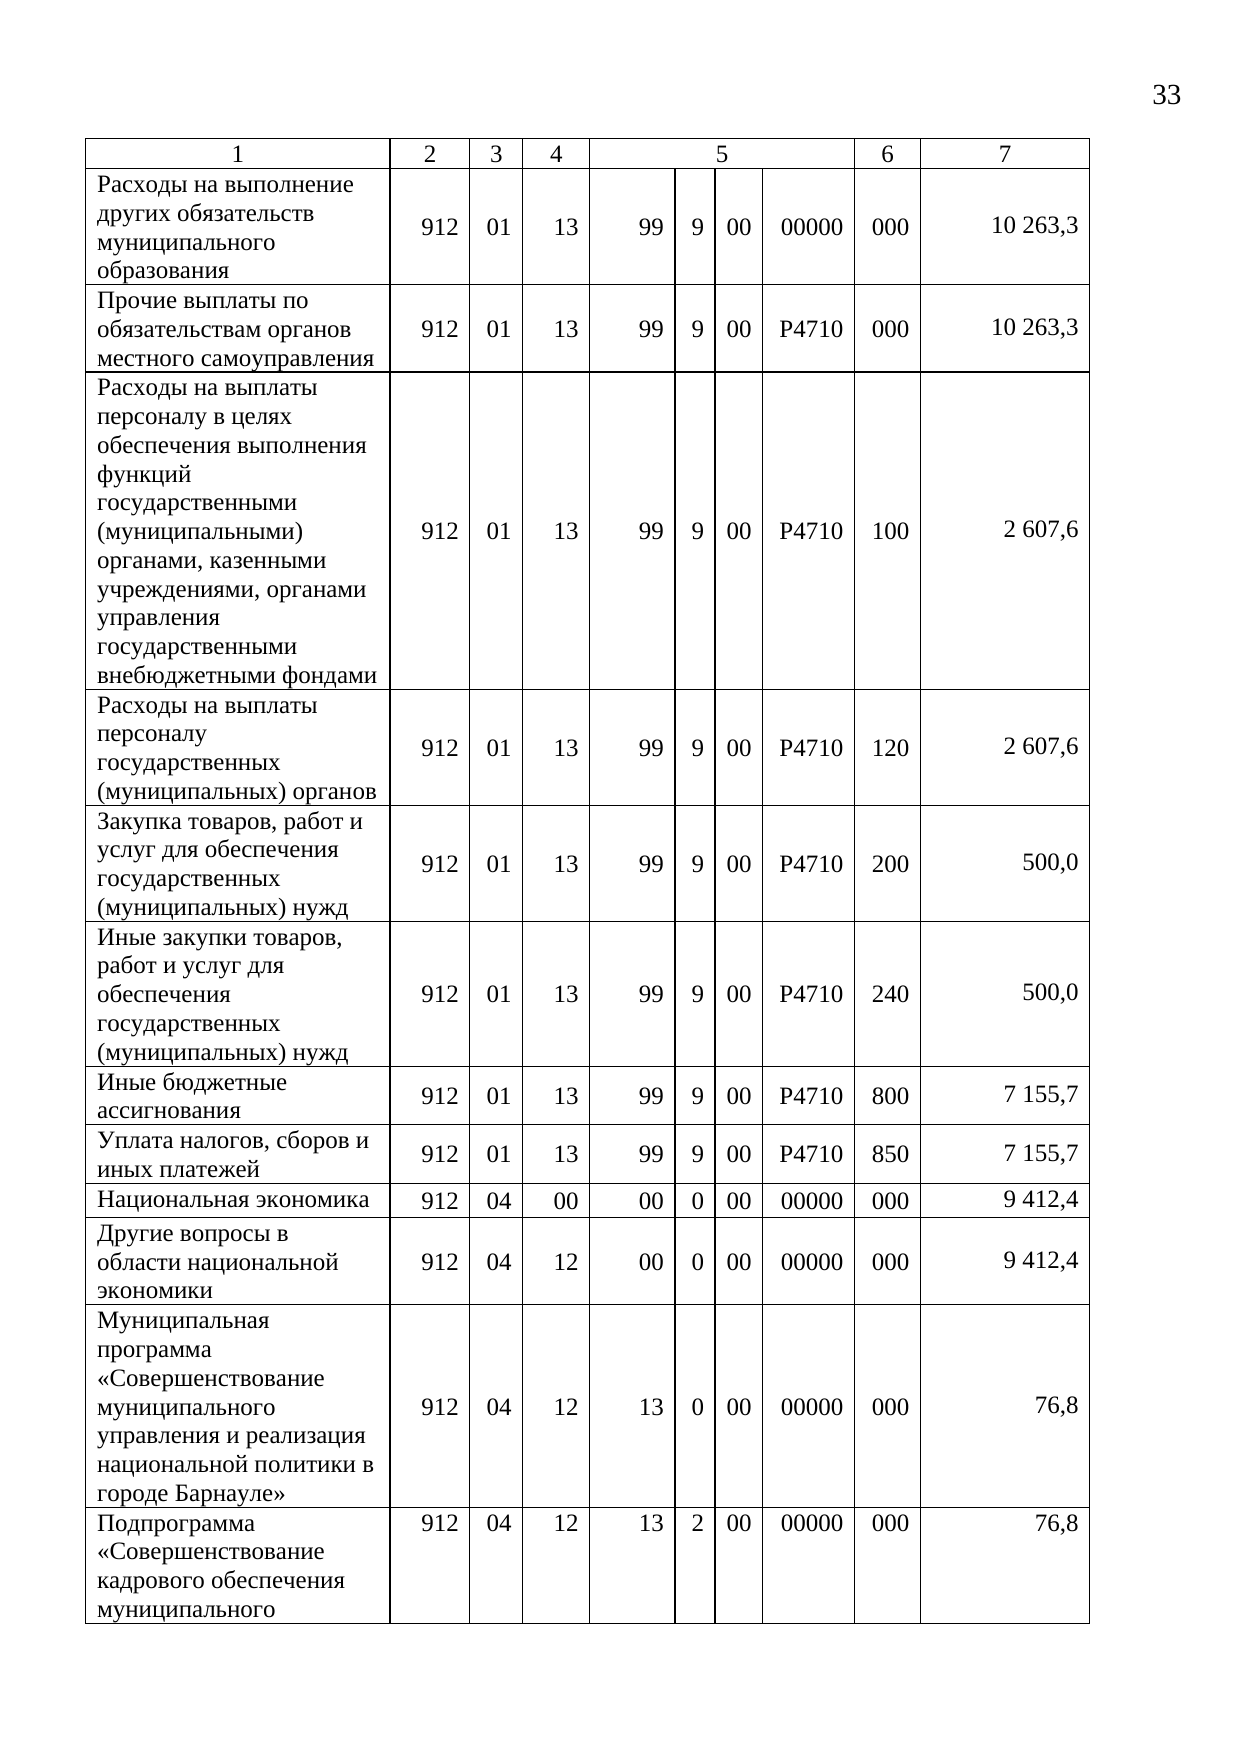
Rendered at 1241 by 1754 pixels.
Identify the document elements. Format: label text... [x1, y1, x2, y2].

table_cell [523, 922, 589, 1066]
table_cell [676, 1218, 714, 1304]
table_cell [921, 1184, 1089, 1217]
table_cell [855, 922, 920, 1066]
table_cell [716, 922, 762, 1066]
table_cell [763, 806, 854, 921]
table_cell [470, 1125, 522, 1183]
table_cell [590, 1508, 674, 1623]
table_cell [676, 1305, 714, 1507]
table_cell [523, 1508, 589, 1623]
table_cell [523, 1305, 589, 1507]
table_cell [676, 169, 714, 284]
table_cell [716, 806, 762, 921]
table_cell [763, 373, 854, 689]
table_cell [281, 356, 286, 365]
table_header 7 [921, 139, 1089, 168]
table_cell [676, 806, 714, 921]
table_header 2 [391, 139, 469, 168]
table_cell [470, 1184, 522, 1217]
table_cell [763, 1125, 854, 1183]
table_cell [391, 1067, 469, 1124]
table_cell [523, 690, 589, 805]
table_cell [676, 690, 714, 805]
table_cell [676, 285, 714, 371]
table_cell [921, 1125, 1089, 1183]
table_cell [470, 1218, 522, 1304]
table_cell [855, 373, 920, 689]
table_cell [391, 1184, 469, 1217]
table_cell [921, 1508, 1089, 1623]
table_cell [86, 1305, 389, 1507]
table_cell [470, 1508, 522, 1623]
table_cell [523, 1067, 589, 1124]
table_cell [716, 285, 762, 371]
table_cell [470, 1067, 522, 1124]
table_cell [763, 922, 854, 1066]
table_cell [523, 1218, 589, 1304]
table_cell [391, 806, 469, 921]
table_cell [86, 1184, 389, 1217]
table_header 3 [470, 139, 522, 168]
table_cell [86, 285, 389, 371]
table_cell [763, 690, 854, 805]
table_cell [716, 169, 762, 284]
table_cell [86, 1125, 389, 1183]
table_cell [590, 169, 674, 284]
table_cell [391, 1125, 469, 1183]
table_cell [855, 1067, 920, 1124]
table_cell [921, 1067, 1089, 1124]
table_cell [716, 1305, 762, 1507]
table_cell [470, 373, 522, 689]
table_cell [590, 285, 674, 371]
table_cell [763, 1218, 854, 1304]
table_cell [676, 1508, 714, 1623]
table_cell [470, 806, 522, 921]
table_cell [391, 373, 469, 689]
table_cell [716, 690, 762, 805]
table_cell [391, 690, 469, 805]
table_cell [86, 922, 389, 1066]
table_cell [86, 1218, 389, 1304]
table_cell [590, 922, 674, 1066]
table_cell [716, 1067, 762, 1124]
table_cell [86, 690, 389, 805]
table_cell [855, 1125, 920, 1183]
table_header 1 [86, 139, 389, 168]
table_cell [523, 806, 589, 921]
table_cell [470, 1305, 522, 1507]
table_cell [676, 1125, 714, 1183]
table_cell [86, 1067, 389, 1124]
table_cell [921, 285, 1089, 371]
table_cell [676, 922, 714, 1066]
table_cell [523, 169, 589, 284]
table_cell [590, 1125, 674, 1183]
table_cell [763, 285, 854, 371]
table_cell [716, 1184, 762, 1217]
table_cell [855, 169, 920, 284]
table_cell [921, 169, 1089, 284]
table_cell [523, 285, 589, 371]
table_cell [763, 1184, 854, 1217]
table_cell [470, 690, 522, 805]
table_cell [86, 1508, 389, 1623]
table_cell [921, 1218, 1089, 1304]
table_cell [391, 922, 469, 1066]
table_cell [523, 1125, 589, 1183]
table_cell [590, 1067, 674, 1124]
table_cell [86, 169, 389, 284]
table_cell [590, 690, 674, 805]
table_header 5 [590, 139, 854, 168]
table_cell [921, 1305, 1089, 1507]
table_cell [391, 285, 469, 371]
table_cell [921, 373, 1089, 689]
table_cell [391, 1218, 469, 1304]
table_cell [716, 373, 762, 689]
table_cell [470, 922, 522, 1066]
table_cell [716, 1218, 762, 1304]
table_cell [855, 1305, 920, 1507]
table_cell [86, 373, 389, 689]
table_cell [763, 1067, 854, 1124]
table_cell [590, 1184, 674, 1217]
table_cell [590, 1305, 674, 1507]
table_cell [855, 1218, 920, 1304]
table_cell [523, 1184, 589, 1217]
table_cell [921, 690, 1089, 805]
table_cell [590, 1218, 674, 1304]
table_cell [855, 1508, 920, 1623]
table_header 4 [523, 139, 589, 168]
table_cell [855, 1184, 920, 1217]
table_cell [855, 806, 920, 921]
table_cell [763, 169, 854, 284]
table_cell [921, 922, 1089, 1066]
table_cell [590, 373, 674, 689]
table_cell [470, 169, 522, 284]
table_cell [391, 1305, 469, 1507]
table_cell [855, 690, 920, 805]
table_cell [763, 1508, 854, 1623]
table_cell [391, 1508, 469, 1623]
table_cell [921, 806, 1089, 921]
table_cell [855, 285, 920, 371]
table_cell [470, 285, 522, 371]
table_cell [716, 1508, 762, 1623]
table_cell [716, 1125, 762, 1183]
table_header 6 [855, 139, 920, 168]
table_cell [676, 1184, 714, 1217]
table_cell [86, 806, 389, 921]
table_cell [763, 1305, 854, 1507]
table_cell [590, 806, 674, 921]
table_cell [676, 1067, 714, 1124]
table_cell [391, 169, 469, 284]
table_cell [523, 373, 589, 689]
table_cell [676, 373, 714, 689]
